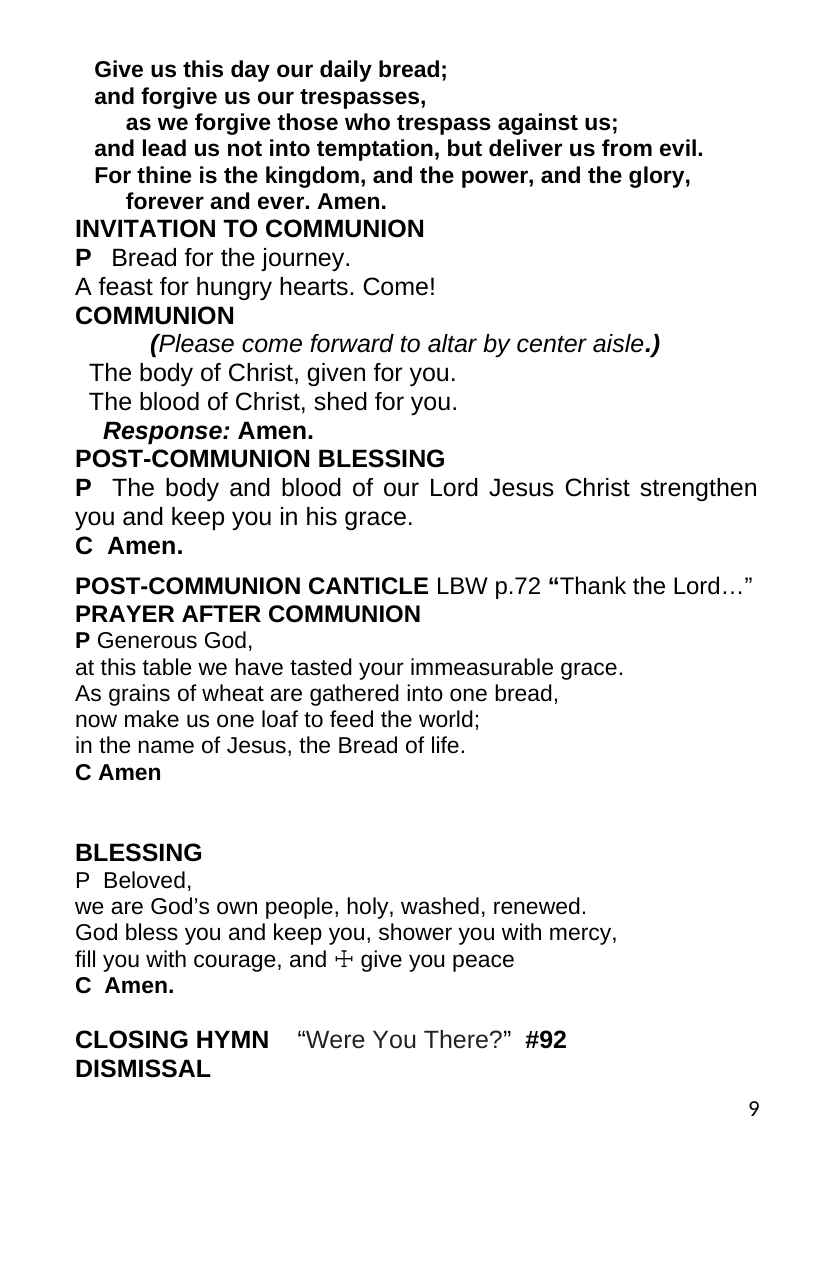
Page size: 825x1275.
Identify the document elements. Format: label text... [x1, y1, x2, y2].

text forever and ever. Amen. [75, 188, 759, 214]
text INVITATION TO COMMUNION [75, 214, 759, 243]
text fill you with courage, and ☩ give you peace [75, 946, 759, 972]
text The blood of Christ, shed for you. [75, 387, 759, 416]
text POST-COMMUNION BLESSING [75, 444, 759, 473]
text CLOSING HYMN “Were You There?” #92 [75, 1025, 759, 1053]
text P Generous God, [75, 627, 759, 653]
text For thine is the kingdom, and the power, and the glory, [75, 162, 759, 188]
text P The body and blood of our Lord Jesus Christ strengthen you and keep you in his grace. [75, 473, 759, 531]
text DISMISSAL [75, 1053, 759, 1082]
text Give us this day our daily bread; [75, 56, 759, 83]
text and forgive us our trespasses, [75, 83, 759, 109]
text Response: Amen. [75, 416, 759, 444]
text C Amen. [75, 531, 759, 559]
text and lead us not into temptation, but deliver us from evil. [75, 135, 759, 162]
text at this table we have tasted your immeasurable grace. [75, 653, 759, 680]
text BLESSING [75, 838, 759, 867]
text C Amen. [75, 972, 759, 998]
text A feast for hungry hearts. Come! [75, 272, 759, 301]
text COMMUNION [75, 301, 759, 329]
text in the name of Jesus, the Bread of life. [75, 732, 759, 759]
text P Bread for the journey. [75, 243, 759, 272]
text (Please come forward to altar by center aisle.) [75, 329, 759, 358]
text now make us one loaf to feed the world; [75, 706, 759, 732]
text As grains of wheat are gathered into one bread, [75, 680, 759, 706]
text POST-COMMUNION CANTICLE LBW p.72 “Thank the Lord…” [75, 572, 759, 599]
text PRAYER AFTER COMMUNION [75, 599, 759, 627]
text P Beloved, [75, 867, 759, 893]
text as we forgive those who trespass against us; [75, 109, 759, 135]
text C Amen [75, 759, 759, 785]
text The body of Christ, given for you. [75, 358, 759, 387]
text God bless you and keep you, shower you with mercy, [75, 919, 759, 946]
text we are God’s own people, holy, washed, renewed. [75, 893, 759, 919]
